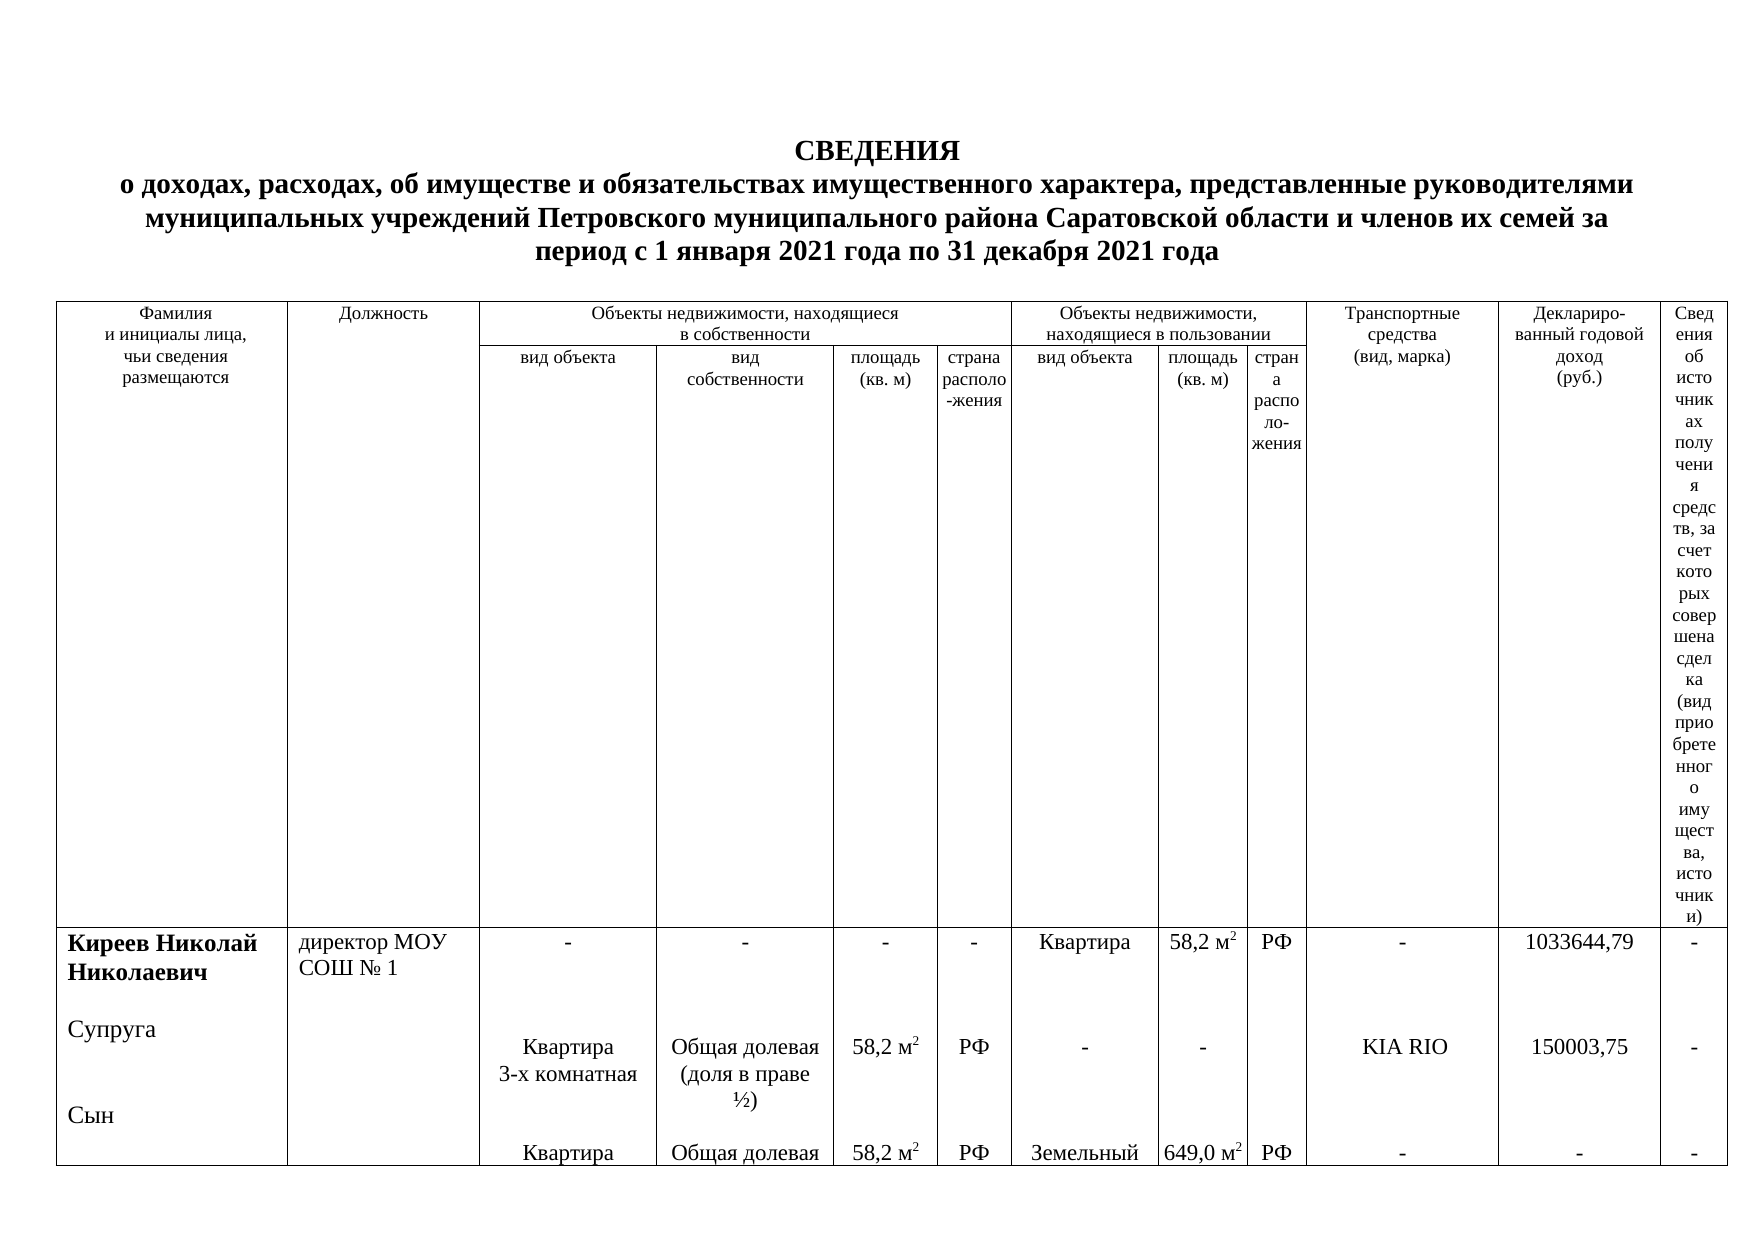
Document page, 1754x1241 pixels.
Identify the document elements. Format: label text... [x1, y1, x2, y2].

table_header Деклариро-ванный годовой доход (руб.) [1499, 302, 1660, 927]
table_header Фамилия и инициалы лица, чьи сведения размещаются [57, 302, 287, 927]
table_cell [288, 928, 479, 1165]
text СВЕДЕНИЯ [118, 133, 1636, 166]
table_header Должность [288, 302, 479, 927]
table_cell вид объекта [1012, 346, 1158, 927]
table_header Объекты недвижимости, находящиеся в пользовании [1012, 302, 1306, 345]
table_header Транспортные средства (вид, марка) [1307, 302, 1498, 927]
table_cell страна располо-жения [938, 346, 1011, 927]
table_cell страна располо-жения [1248, 346, 1306, 927]
table_cell площадь (кв. м) [1159, 346, 1247, 927]
table_cell площадь (кв. м) [834, 346, 937, 927]
text о доходах, расходах, об имуществе и обязательствах имущественного характера, представленные руководителями муниципальных учреждений Петровского муниципального района Саратовской области и членов их семей за период с 1 января 2021 года по 31 декабря 2021 года [118, 166, 1636, 267]
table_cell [57, 928, 287, 1165]
table_header Сведения об источниках получения средств, за счет которых совершена сделка (вид приобретенного имущества, источники) [1661, 302, 1727, 927]
table_cell вид объекта [480, 346, 656, 927]
table_cell вид собственности [657, 346, 833, 927]
table_header Объекты недвижимости, находящиеся в собственности [480, 302, 1011, 345]
